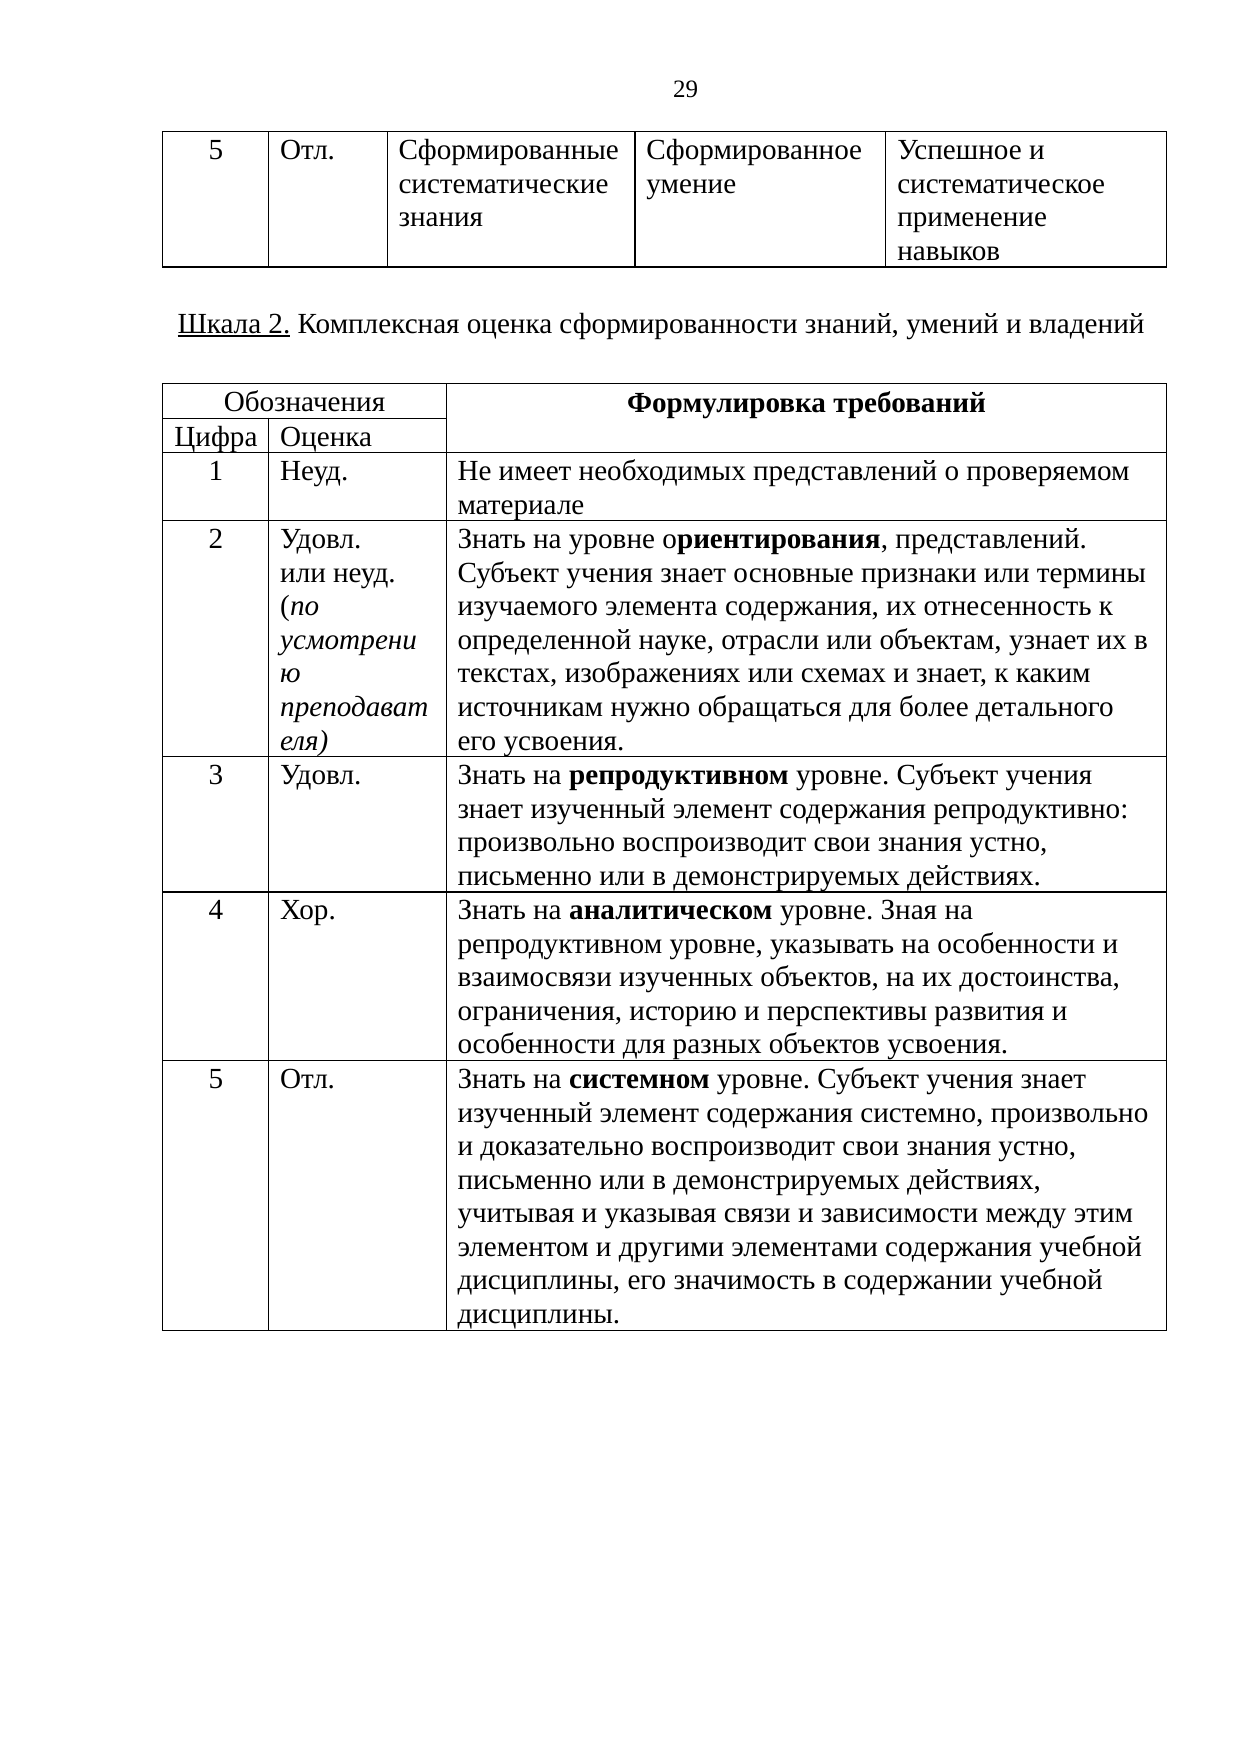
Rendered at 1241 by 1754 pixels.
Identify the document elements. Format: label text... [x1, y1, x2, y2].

table_cell Удовл. [269, 757, 446, 891]
table_cell 5 [163, 1061, 268, 1329]
table_cell 1 [163, 453, 268, 520]
table_cell Успешное и систематическое применение навыков [886, 132, 1166, 266]
table_cell Знать на аналитическом уровне. Зная на репродуктивном уровне, указывать на особенности и взаимосвязи изученных объектов, на их достоинства, ограничения, историю и перспективы развития и особенности для разных объектов усвоения. [447, 893, 1166, 1060]
table_cell Оценка [269, 419, 446, 452]
table_header Обозначения [163, 384, 446, 418]
table_cell Цифра [163, 419, 268, 452]
table_cell 3 [163, 757, 268, 891]
table_cell Знать на репродуктивном уровне. Субъект учения знает изученный элемент содержания репродуктивно: произвольно воспроизводит свои знания устно, письменно или в демонстрируемых действиях. [447, 757, 1166, 891]
table_cell 4 [163, 893, 268, 1060]
table_cell Неуд. [269, 453, 446, 520]
table_cell 2 [163, 521, 268, 756]
table_cell Сформированные систематические знания [388, 132, 634, 266]
table_cell Отл. [269, 1061, 446, 1329]
text Шкала 2. Комплексная оценка сформированности знаний, умений и владений [177, 306, 1152, 339]
table_header Формулировка требований [447, 384, 1166, 452]
table_cell Хор. [269, 893, 446, 1060]
table_cell Удовл. или неуд. (по усмотрению преподавателя) [269, 521, 446, 756]
table_cell Знать на системном уровне. Субъект учения знает изученный элемент содержания системно, произвольно и доказательно воспроизводит свои знания устно, письменно или в демонстрируемых действиях, учитывая и указывая связи и зависимости между этим элементом и другими элементами содержания учебной дисциплины, его значимость в содержании учебной дисциплины. [447, 1061, 1166, 1329]
table_cell 5 [163, 132, 268, 266]
table_cell Отл. [269, 132, 387, 266]
table_cell Не имеет необходимых представлений о проверяемом материале [447, 453, 1166, 520]
table_cell Сформированное умение [636, 132, 885, 266]
table_cell Знать на уровне ориентирования, представлений. Субъект учения знает основные признаки или термины изучаемого элемента содержания, их отнесенность к определенной науке, отрасли или объектам, узнает их в текстах, изображениях или схемах и знает, к каким источникам нужно обращаться для более детального его усвоения. [447, 521, 1166, 756]
